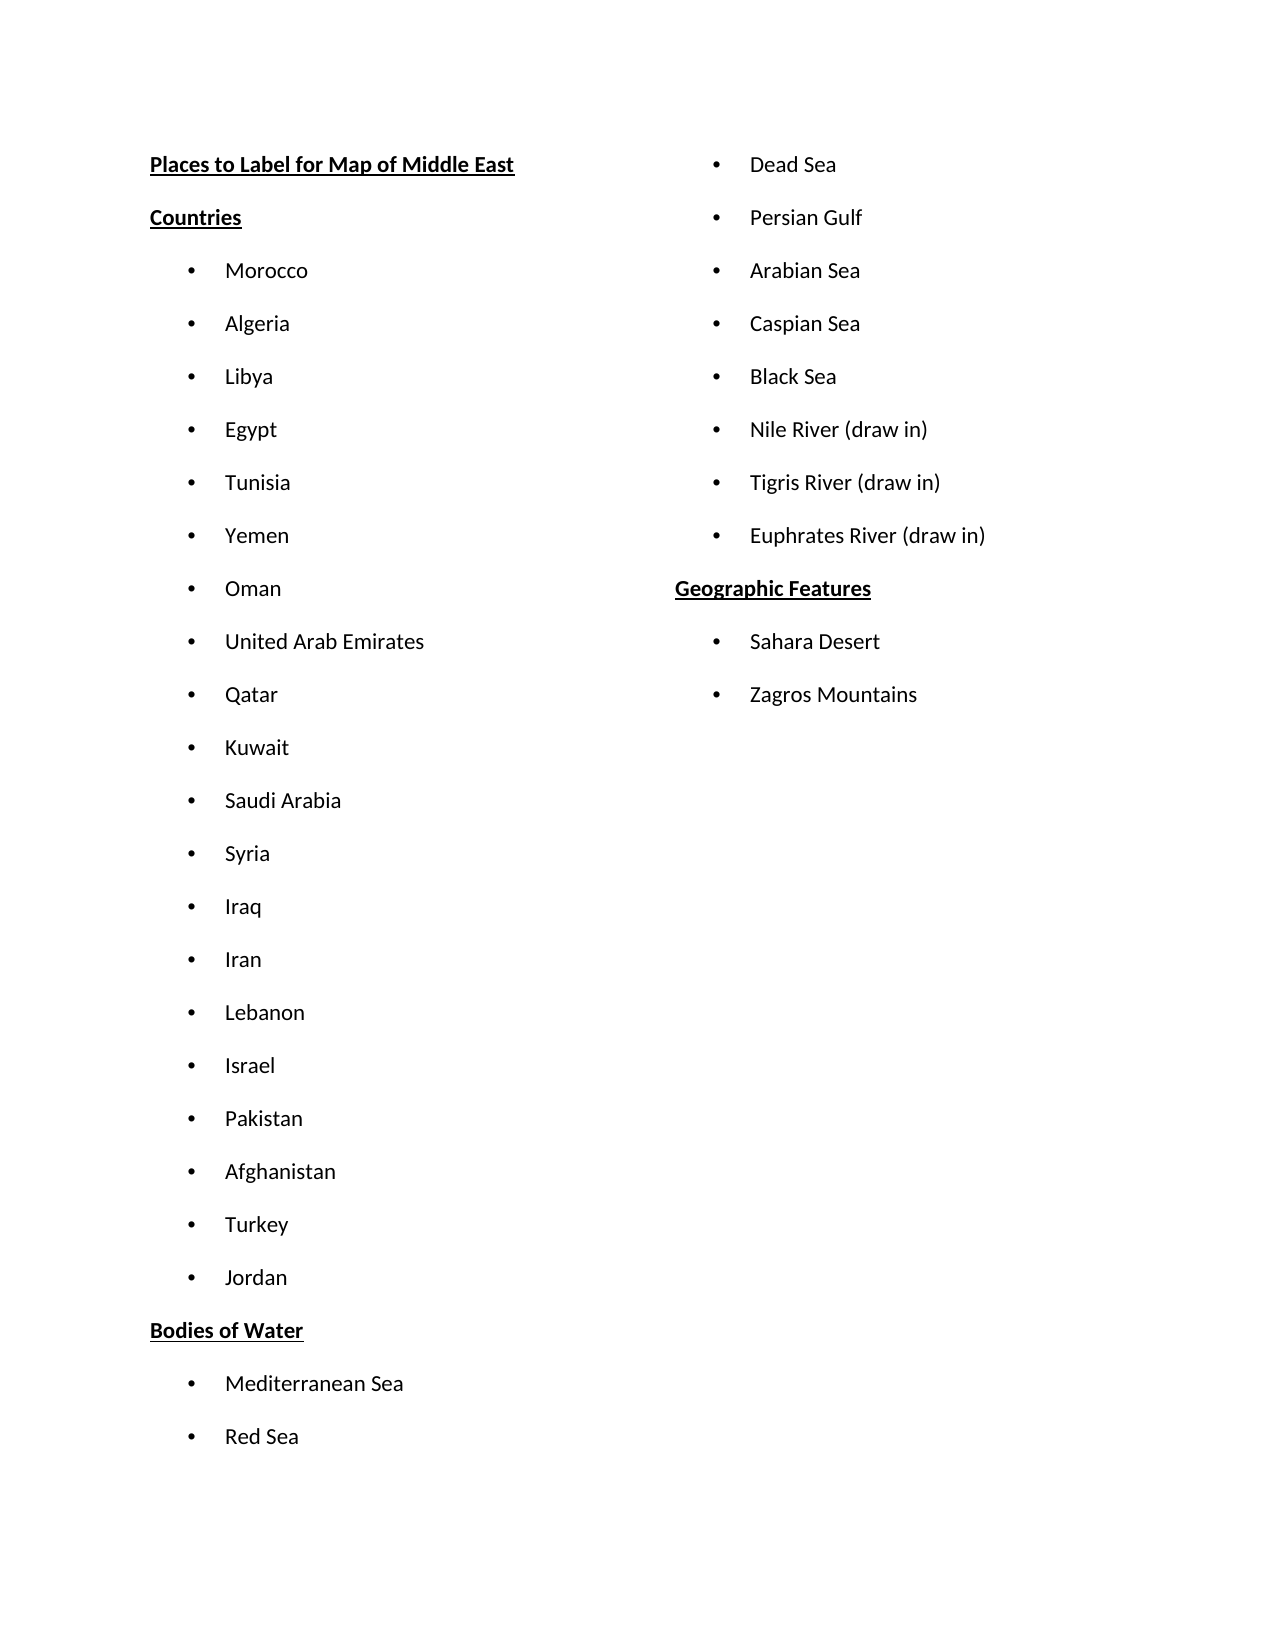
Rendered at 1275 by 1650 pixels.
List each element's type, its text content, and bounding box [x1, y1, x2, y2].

list Iran [187, 945, 600, 973]
list Iraq [187, 892, 600, 920]
list Turkey [187, 1210, 600, 1238]
list Euphrates River (draw in) [712, 521, 1125, 549]
list Oman [187, 574, 600, 602]
list Arabian Sea [712, 256, 1125, 284]
list Dead Sea [712, 150, 1125, 178]
list Tunisia [187, 468, 600, 496]
text Countries [150, 203, 600, 231]
list Persian Gulf [712, 203, 1125, 231]
list Black Sea [712, 362, 1125, 390]
text Places to Label for Map of Middle East [150, 150, 600, 178]
list Lebanon [187, 998, 600, 1026]
list Yemen [187, 521, 600, 549]
list Israel [187, 1051, 600, 1079]
list Sahara Desert [712, 627, 1125, 655]
list Syria [187, 839, 600, 867]
list Tigris River (draw in) [712, 468, 1125, 496]
list Pakistan [187, 1104, 600, 1132]
text Bodies of Water [150, 1316, 600, 1344]
list Kuwait [187, 733, 600, 761]
list Saudi Arabia [187, 786, 600, 814]
list Jordan [187, 1263, 600, 1291]
list Caspian Sea [712, 309, 1125, 337]
list Egypt [187, 415, 600, 443]
list Qatar [187, 680, 600, 708]
list Nile River (draw in) [712, 415, 1125, 443]
list United Arab Emirates [187, 627, 600, 655]
list Morocco [187, 256, 600, 284]
text Geographic Features [675, 574, 1125, 602]
list Mediterranean Sea [187, 1369, 600, 1397]
list Zagros Mountains [712, 680, 1125, 708]
list Red Sea [187, 1422, 600, 1451]
list Algeria [187, 309, 600, 337]
list Afghanistan [187, 1157, 600, 1185]
list Libya [187, 362, 600, 390]
